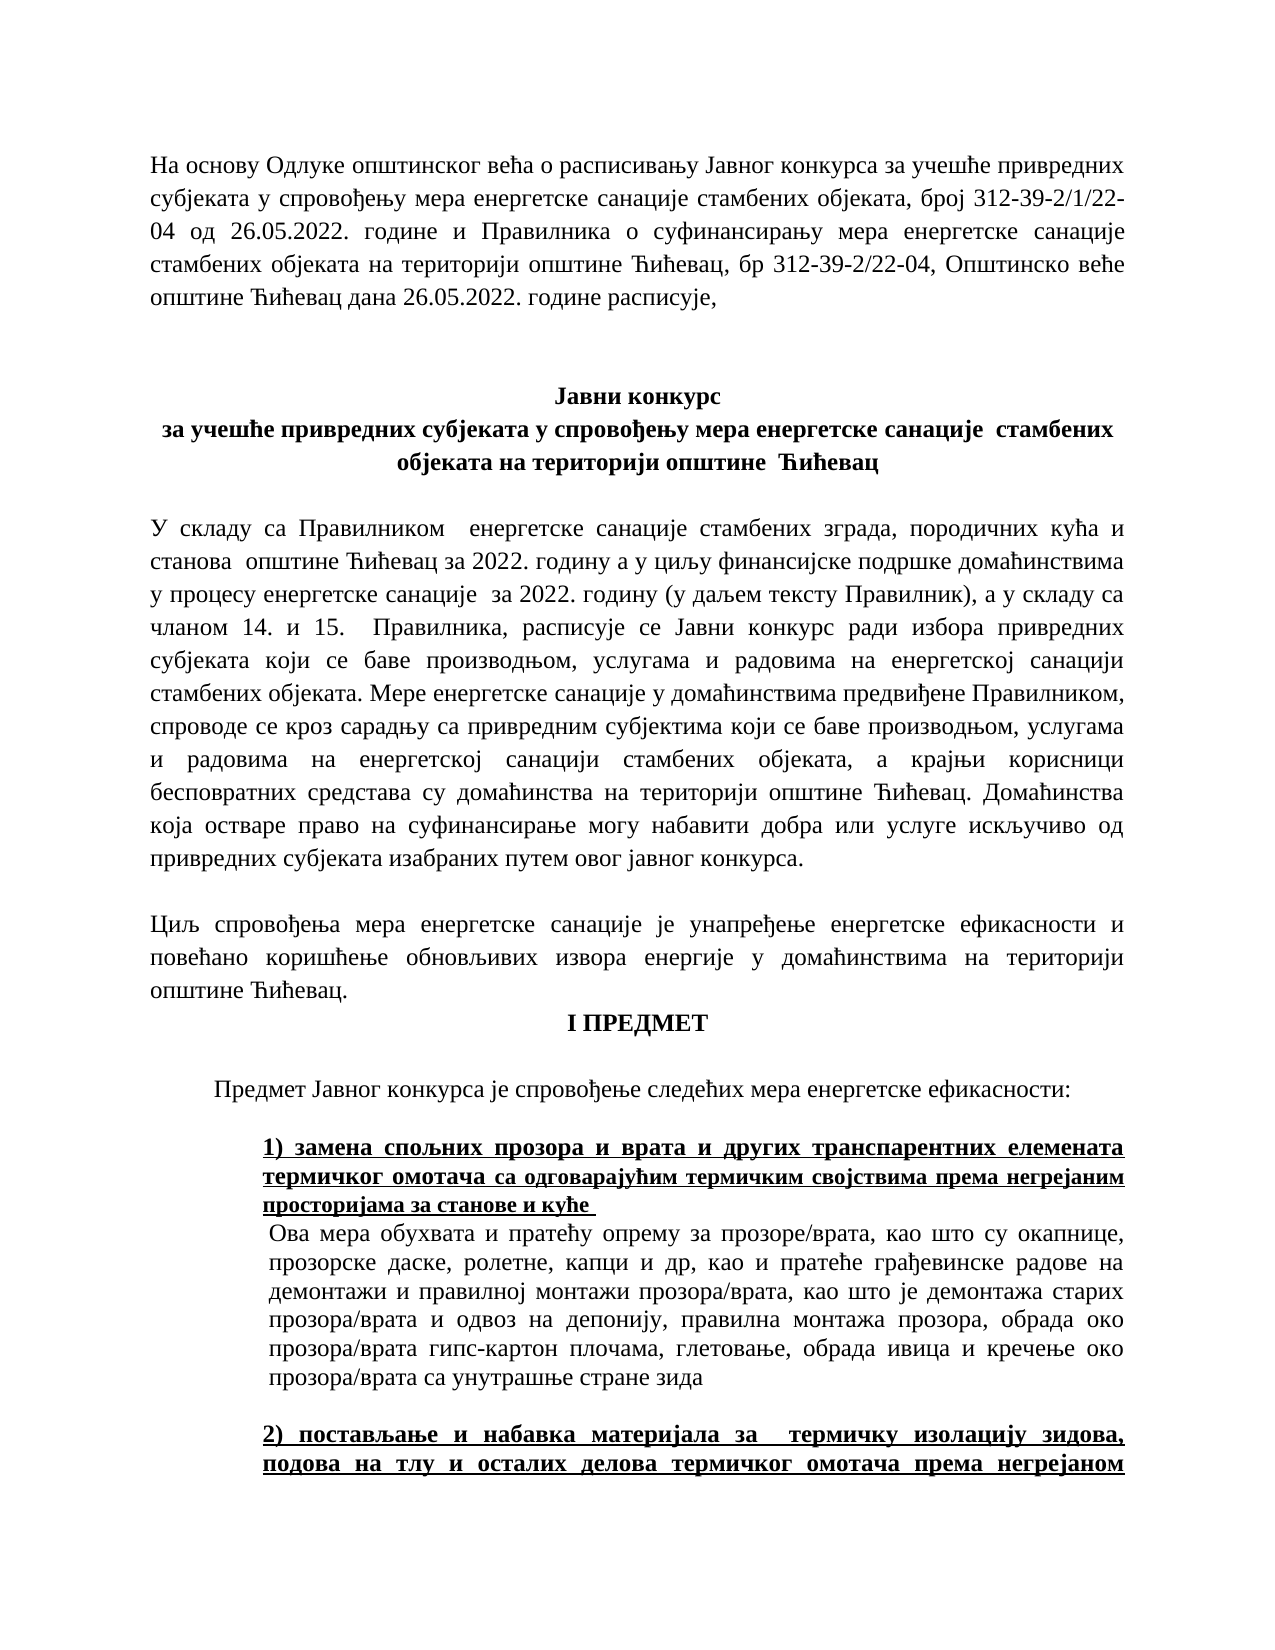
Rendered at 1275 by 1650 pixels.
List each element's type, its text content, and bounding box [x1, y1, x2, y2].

text 1) заменa спољних прозора и врата и других транспарентних елемената термичког омотача са одговарајућим термичким својствима према негрејаним просторијама за станове и куће [262, 1132, 1125, 1157]
text Предмет Јавног конкурса је спровођење следећих мера енергетске ефикасности: [150, 1074, 1125, 1103]
text I ПРЕДМЕТ [150, 1008, 1125, 1037]
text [262, 1445, 1125, 1473]
text У складу са Правилником енергетске санације стамбених зграда, породичних кућа и станова општине Ћићевац за 2022. годину а у циљу финансијске подршке домаћинствима у процесу енергетске санације за 2022. годину (у даљем тексту Правилник), а у складу са чланом 14. и 15. Правилника, расписује се Јавни конкурс ради избора привредних субјеката који се баве производњом, услугама и радовима на енергетској санацији стамбених објеката. Мере енергетске санације у домаћинствима предвиђене Правилником, спроводе се кроз сарадњу са привредним субјектима који се баве производњом, услугама и радовима на енергетској санацији стамбених објеката, а крајњи корисници бесповратних средстава су домаћинства на територији општине Ћићевац. Домаћинства која остваре право на суфинансирање могу набавити добра или услуге искључиво од привредних субјеката изабраних путем овог јавног конкурса. [150, 513, 1125, 872]
text На основу Одлуке општинског већа о расписивању Јавног конкурса за учешће привредних субјеката у спровођењу мера енергетске санације стамбених објеката, број 312-39-2/1/22-04 од 26.05.2022. године и Правилника о суфинансирању мера енергетске санације стамбених објеката на територији општине Ћићевац, бр 312-39-2/22-04, Општинско веће општине Ћићевац дана 26.05.2022. године расписује, [150, 150, 1125, 311]
text 1) заменa спољних прозора и врата и других транспарентних елемената термичког омотача са одговарајућим термичким својствима према негрејаним просторијама за станове и куће [262, 1158, 1125, 1186]
text 1) заменa спољних прозора и врата и других транспарентних елемената термичког омотача са одговарајућим термичким својствима према негрејаним просторијама за станове и куће [262, 1187, 1125, 1218]
text за учешће привредних субјеката у спровођењу мера енергетске санације стамбених објеката на територији општине Ћићевац [150, 414, 1125, 476]
text Циљ спровођења мера енергетске санације је унапређење енергетске ефикасности и повећано коришћење обновљивих извора енергије у домаћинствима на територији општине Ћићевац. [150, 909, 1125, 1004]
text Ова мера обухвата и пратећу oпрему за прозоре/врата, као што су окапнице, прозорске даске, ролетне, капци и др, као и пратеће грађевинске радове на демонтажи и правилној монтажи прозора/врата, као што је демонтажа старих прозора/врата и одвоз на депонију, правилна монтажа прозора, обрада око прозорa/врата гипс-картон плочама, глетовање, обрада ивица и кречење око прозора/врата са унутрашње стране зида [269, 1218, 1125, 1391]
text Јавни конкурс [150, 381, 1125, 410]
